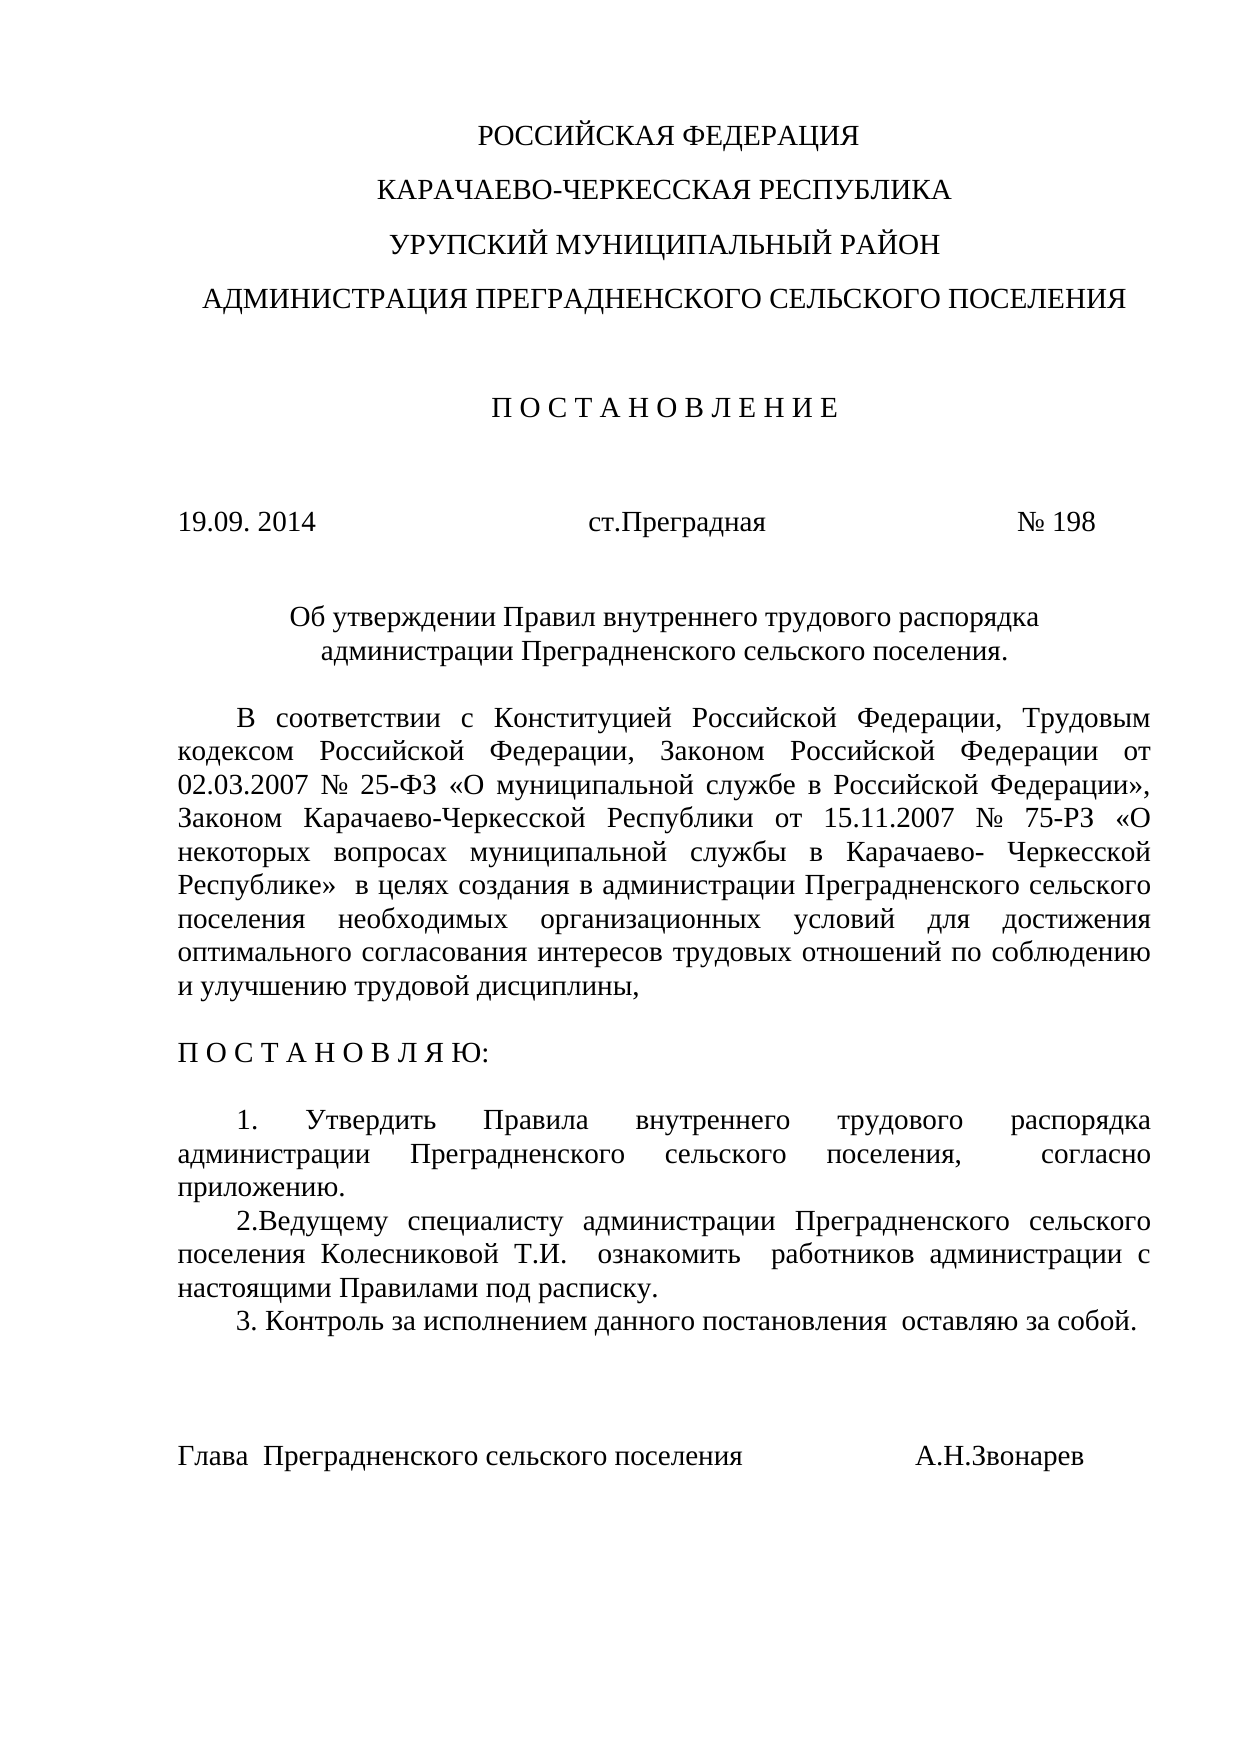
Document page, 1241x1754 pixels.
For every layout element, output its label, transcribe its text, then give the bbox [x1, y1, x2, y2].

text УРУПСКИЙ МУНИЦИПАЛЬНЫЙ РАЙОН [177, 227, 1152, 260]
text АДМИНИСТРАЦИЯ ПРЕГРАДНЕНСКОГО СЕЛЬСКОГО ПОСЕЛЕНИЯ [177, 281, 1152, 315]
text 2.Ведущему специалисту администрации Преградненского сельского поселения Колесниковой Т.И. ознакомить работников администрации с настоящими Правилами под расписку. [177, 1203, 1152, 1303]
text Глава Преградненского сельского поселения А.Н.Звонарев [177, 1438, 1152, 1471]
text 3. Контроль за исполнением данного постановления оставляю за собой. [177, 1303, 1152, 1337]
text 1. Утвердить Правила внутреннего трудового распорядка администрации Преградненского сельского поселения, согласно приложению. [177, 1102, 1152, 1203]
text РОССИЙСКАЯ ФЕДЕРАЦИЯ [402, 118, 1152, 152]
text П О С Т А Н О В Л Е Н И Е [177, 390, 1152, 423]
text П О С Т А Н О В Л Я Ю: [177, 1035, 1152, 1069]
text В соответствии с Конституцией Российской Федерации, Трудовым кодексом Российской Федерации, Законом Российской Федерации от 02.03.2007 № 25-ФЗ «О муниципальной службе в Российской Федерации», Законом Карачаево-Черкесской Республики от 15.11.2007 № 75-РЗ «О некоторых вопросах муниципальной службы в Карачаево- Черкесской Республике» в целях создания в администрации Преградненского сельского поселения необходимых организационных условий для достижения оптимального согласования интересов трудовых отношений по соблюдению и улучшению трудовой дисциплины, [177, 700, 1152, 1002]
text 19.09. 2014 ст.Преградная № 198 [177, 504, 1152, 537]
text Об утверждении Правил внутреннего трудового распорядка администрации Преградненского сельского поселения. [177, 599, 1152, 666]
text КАРАЧАЕВО-ЧЕРКЕССКАЯ РЕСПУБЛИКА [177, 172, 1152, 206]
